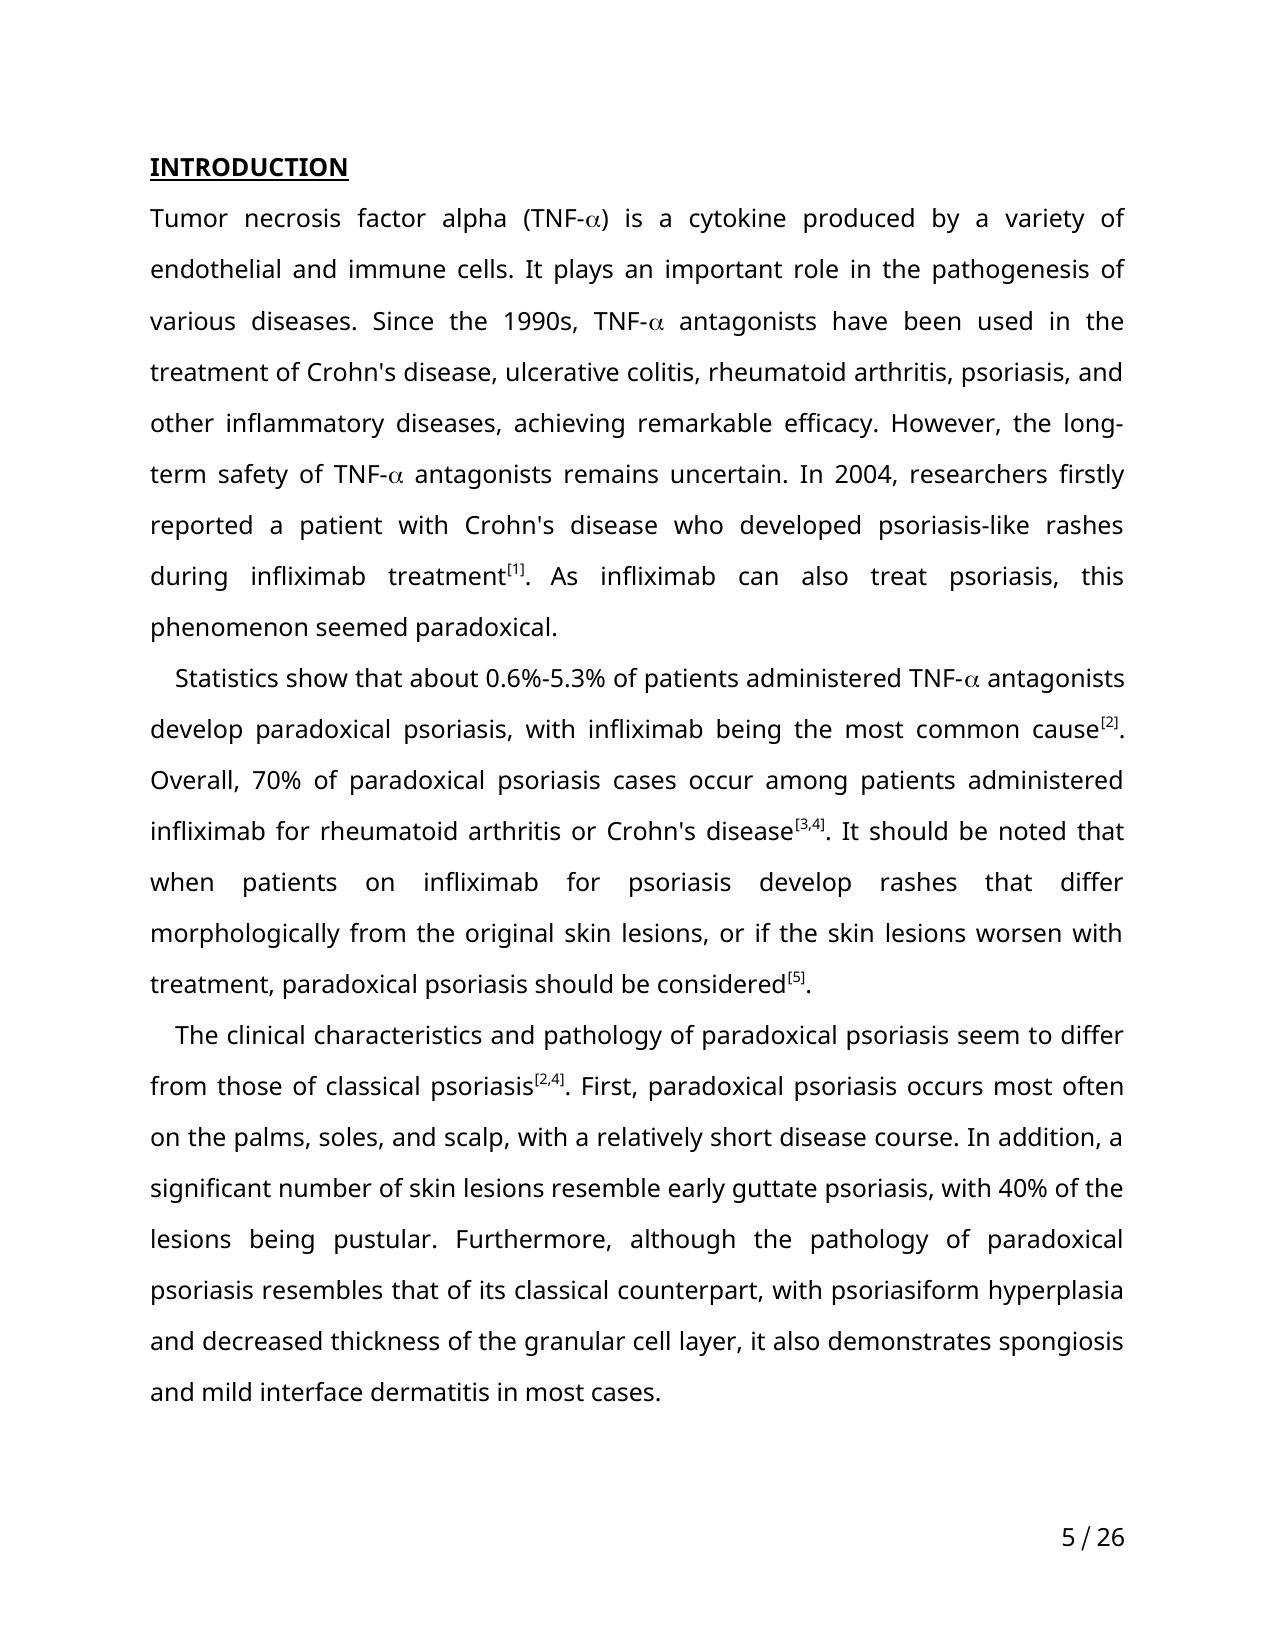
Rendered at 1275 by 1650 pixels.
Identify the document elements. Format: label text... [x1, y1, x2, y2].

text The clinical characteristics and pathology of paradoxical psoriasis seem to differ from those of classical psoriasis[2,4]. First, paradoxical psoriasis occurs most often on the palms, soles, and scalp, with a relatively short disease course. In addition, a significant number of skin lesions resemble early guttate psoriasis, with 40% of the lesions being pustular. Furthermore, although the pathology of paradoxical psoriasis resembles that of its classical counterpart, with psoriasiform hyperplasia and decreased thickness of the granular cell layer, it also demonstrates spongiosis and mild interface dermatitis in most cases. [150, 1018, 1125, 1409]
text Statistics show that about 0.6%-5.3% of patients administered TNF- antagonists develop paradoxical psoriasis, with infliximab being the most common cause[2]. Overall, 70% of paradoxical psoriasis cases occur among patients administered infliximab for rheumatoid arthritis or Crohn's disease[3,4]. It should be noted that when patients on infliximab for psoriasis develop rashes that differ morphologically from the original skin lesions, or if the skin lesions worsen with treatment, paradoxical psoriasis should be considered[5]. [150, 660, 1125, 1001]
text Tumor necrosis factor alpha (TNF-) is a cytokine produced by a variety of endothelial and immune cells. It plays an important role in the pathogenesis of various diseases. Since the 1990s, TNF- antagonists have been used in the treatment of Crohn's disease, ulcerative colitis, rheumatoid arthritis, psoriasis, and other inflammatory diseases, achieving remarkable efficacy. However, the long-term safety of TNF- antagonists remains uncertain. In 2004, researchers firstly reported a patient with Crohn's disease who developed psoriasis-like rashes during infliximab treatment[1]. As infliximab can also treat psoriasis, this phenomenon seemed paradoxical. [150, 201, 1125, 643]
text INTRODUCTION [150, 150, 1125, 184]
